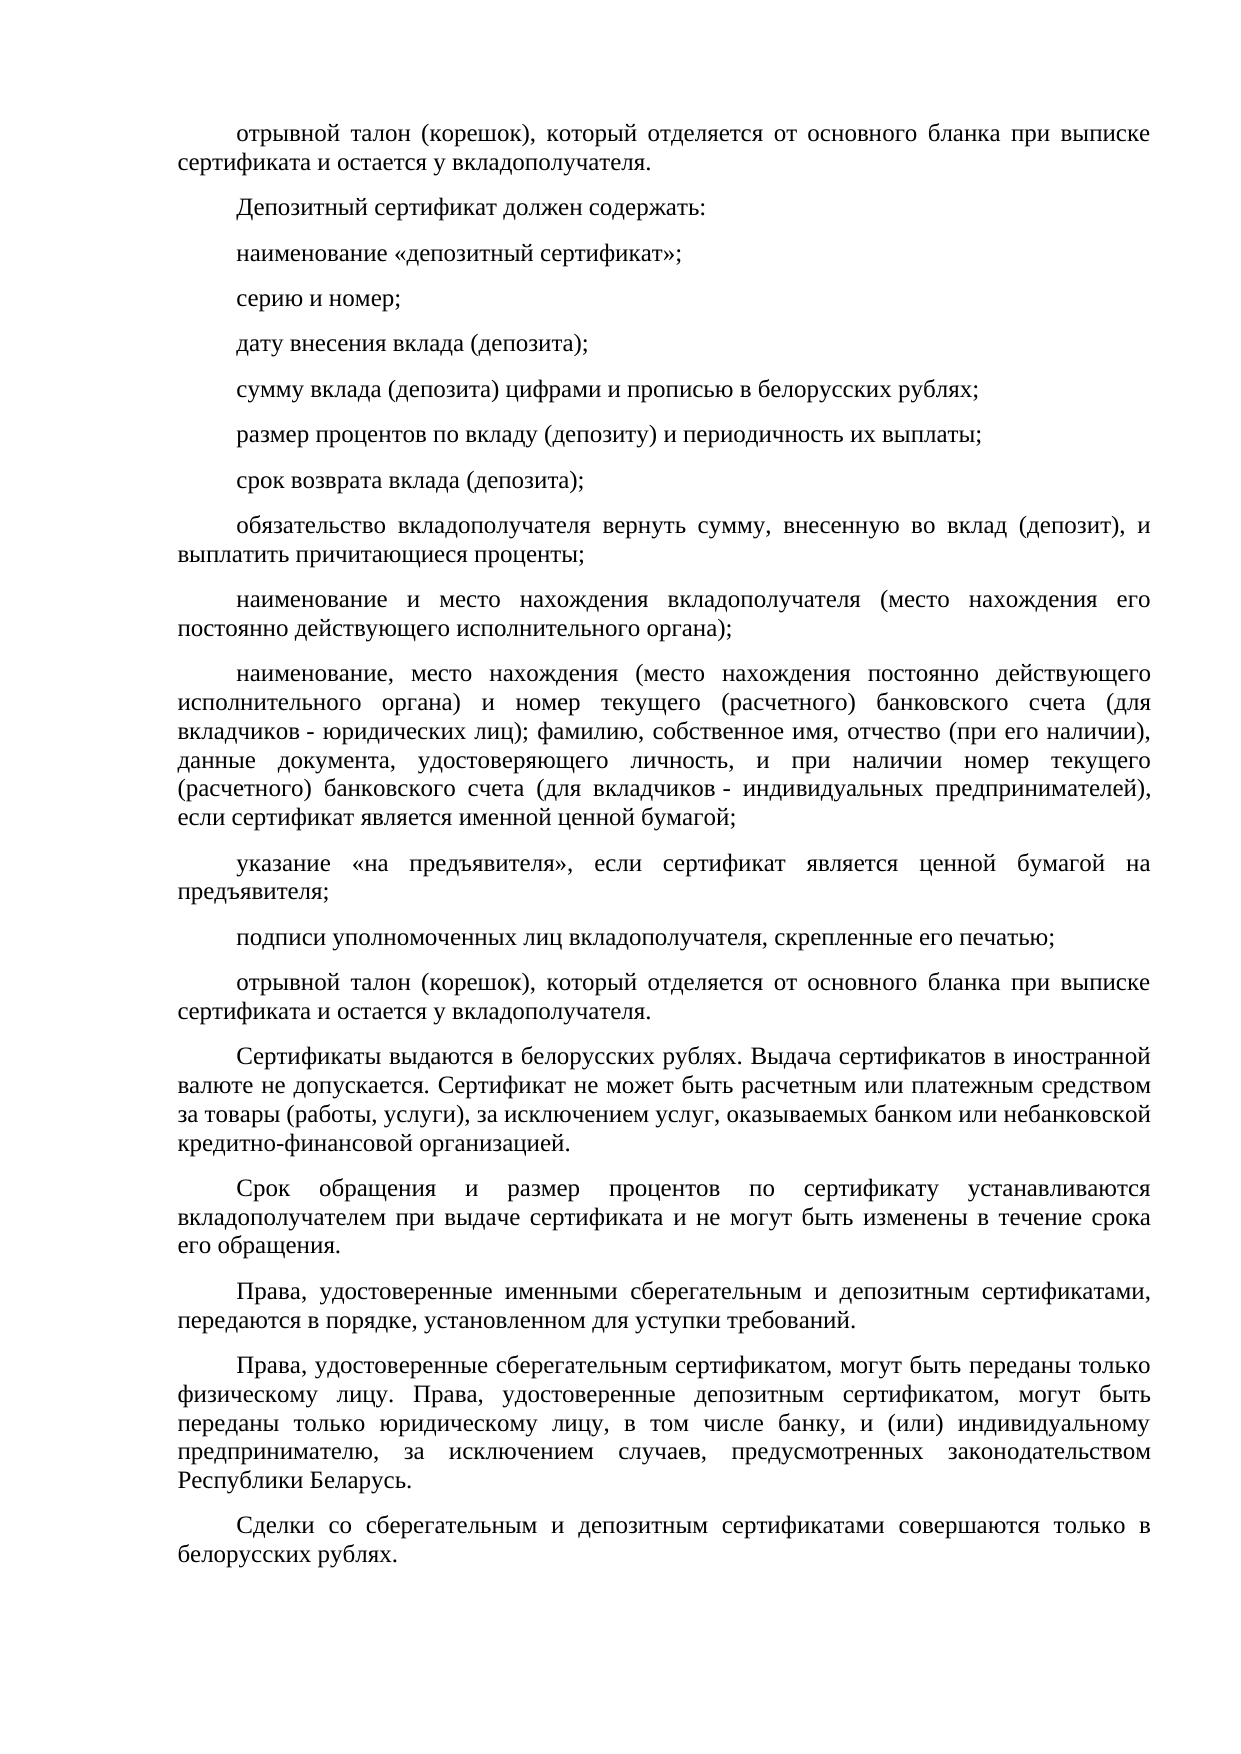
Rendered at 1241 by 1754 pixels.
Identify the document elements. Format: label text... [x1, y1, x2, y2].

text Депозитный сертификат должен содержать: [177, 192, 1152, 221]
text обязательство вкладополучателя вернуть сумму, внесенную во вклад (депозит), и выплатить причитающиеся проценты; [177, 510, 1152, 568]
text дату внесения вклада (депозита); [177, 328, 1152, 357]
text срок возврата вклада (депозита); [177, 465, 1152, 493]
text серию и номер; [177, 283, 1152, 312]
text Права, удостоверенные именными сберегательным и депозитным сертификатами, передаются в порядке, установленном для уступки требований. [177, 1276, 1152, 1333]
text Сделки со сберегательным и депозитным сертификатами совершаются только в белорусских рублях. [177, 1511, 1152, 1568]
text отрывной талон (корешок), который отделяется от основного бланка при выписке сертификата и остается у вкладополучателя. [177, 118, 1152, 176]
text указание «на предъявителя», если сертификат является ценной бумагой на предъявителя; [177, 848, 1152, 905]
text Права, удостоверенные сберегательным сертификатом, могут быть переданы только физическому лицу. Права, удостоверенные депозитным сертификатом, могут быть переданы только юридическому лицу, в том числе банку, и (или) индивидуальному предпринимателю, за исключением случаев, предусмотренных законодательством Республики Беларусь. [177, 1350, 1152, 1494]
text Сертификаты выдаются в белорусских рублях. Выдача сертификатов в иностранной валюте не допускается. Сертификат не может быть расчетным или платежным средством за товары (работы, услуги), за исключением услуг, оказываемых банком или небанковской кредитно-финансовой организацией. [177, 1041, 1152, 1156]
text подписи уполномоченных лиц вкладополучателя, скрепленные его печатью; [177, 922, 1152, 951]
text сумму вклада (депозита) цифрами и прописью в белорусских рублях; [177, 374, 1152, 403]
text наименование и место нахождения вкладополучателя (место нахождения его постоянно действующего исполнительного органа); [177, 584, 1152, 642]
text отрывной талон (корешок), который отделяется от основного бланка при выписке сертификата и остается у вкладополучателя. [177, 967, 1152, 1025]
text наименование, место нахождения (место нахождения постоянно действующего исполнительного органа) и номер текущего (расчетного) банковского счета (для вкладчиков - юридических лиц); фамилию, собственное имя, отчество (при его наличии), данные документа, удостоверяющего личность, и при наличии номер текущего (расчетного) банковского счета (для вкладчиков - индивидуальных предпринимателей), если сертификат является именной ценной бумагой; [177, 658, 1152, 831]
text наименование «депозитный сертификат»; [177, 238, 1152, 266]
text размер процентов по вкладу (депозиту) и периодичность их выплаты; [177, 419, 1152, 448]
text Срок обращения и размер процентов по сертификату устанавливаются вкладополучателем при выдаче сертификата и не могут быть изменены в течение срока его обращения. [177, 1173, 1152, 1259]
